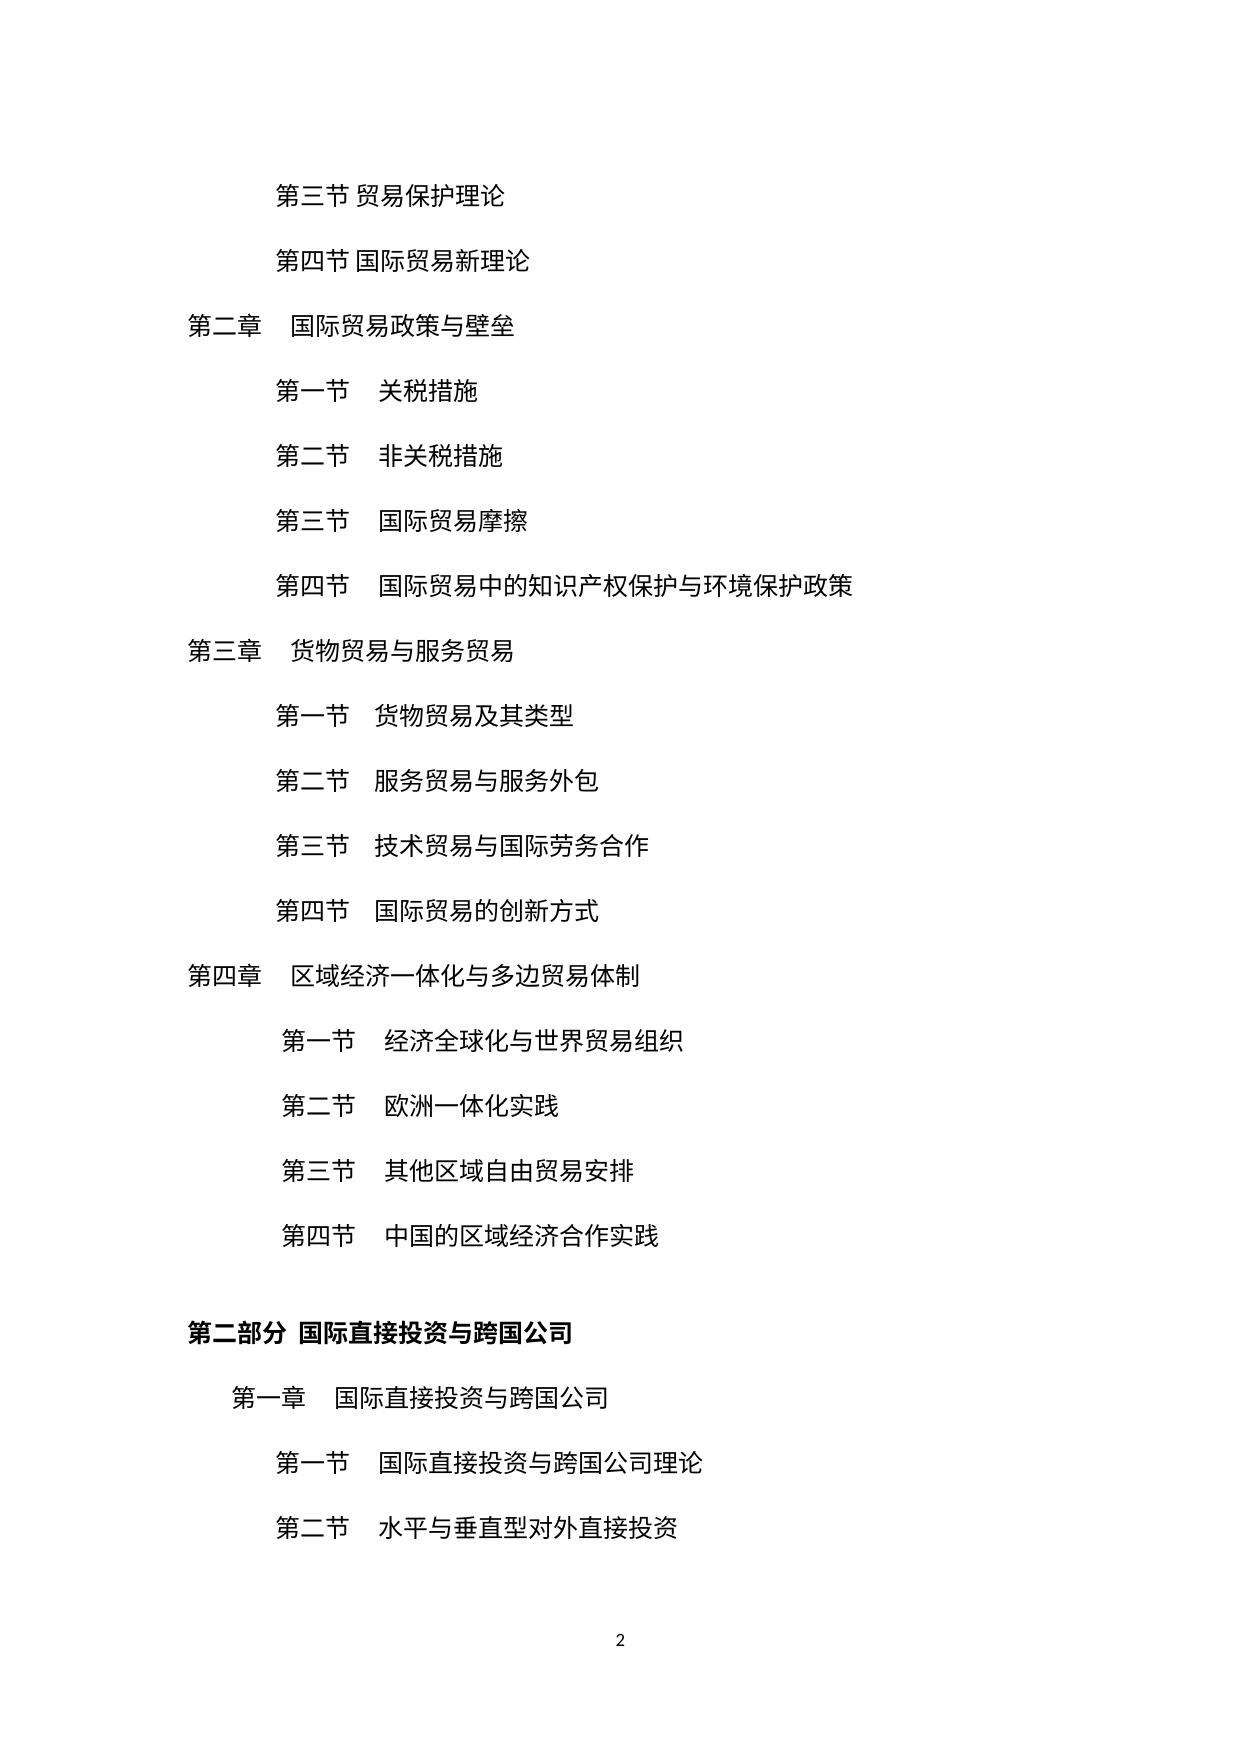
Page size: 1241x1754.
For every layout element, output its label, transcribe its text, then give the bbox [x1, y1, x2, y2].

text 第四节 国际贸易新理论 [231, 227, 1053, 292]
list 欧洲一体化实践 [281, 1072, 1053, 1137]
list 国际贸易中的知识产权保护与环境保护政策 [275, 552, 1053, 617]
list 国际直接投资与跨国公司理论 [275, 1429, 1053, 1494]
list 水平与垂直型对外直接投资 [275, 1494, 1053, 1559]
list 货物贸易与服务贸易 [187, 617, 1053, 682]
text 第三节 贸易保护理论 [231, 162, 1053, 227]
list 非关税措施 [275, 422, 1053, 487]
list 货物贸易及其类型 [275, 682, 1053, 747]
list 国际贸易摩擦 [275, 487, 1053, 552]
list 国际贸易的创新方式 [275, 877, 1053, 942]
text 第二部分 国际直接投资与跨国公司 [187, 1299, 1053, 1364]
list 其他区域自由贸易安排 [281, 1137, 1053, 1202]
list 区域经济一体化与多边贸易体制 [187, 942, 1053, 1007]
list 关税措施 [275, 357, 1053, 422]
list 中国的区域经济合作实践 [281, 1202, 1053, 1267]
list 国际直接投资与跨国公司 [231, 1364, 1053, 1429]
list 国际贸易政策与壁垒 [187, 292, 1053, 357]
list 服务贸易与服务外包 [275, 747, 1053, 812]
list 经济全球化与世界贸易组织 [281, 1007, 1053, 1072]
list 技术贸易与国际劳务合作 [275, 812, 1053, 877]
